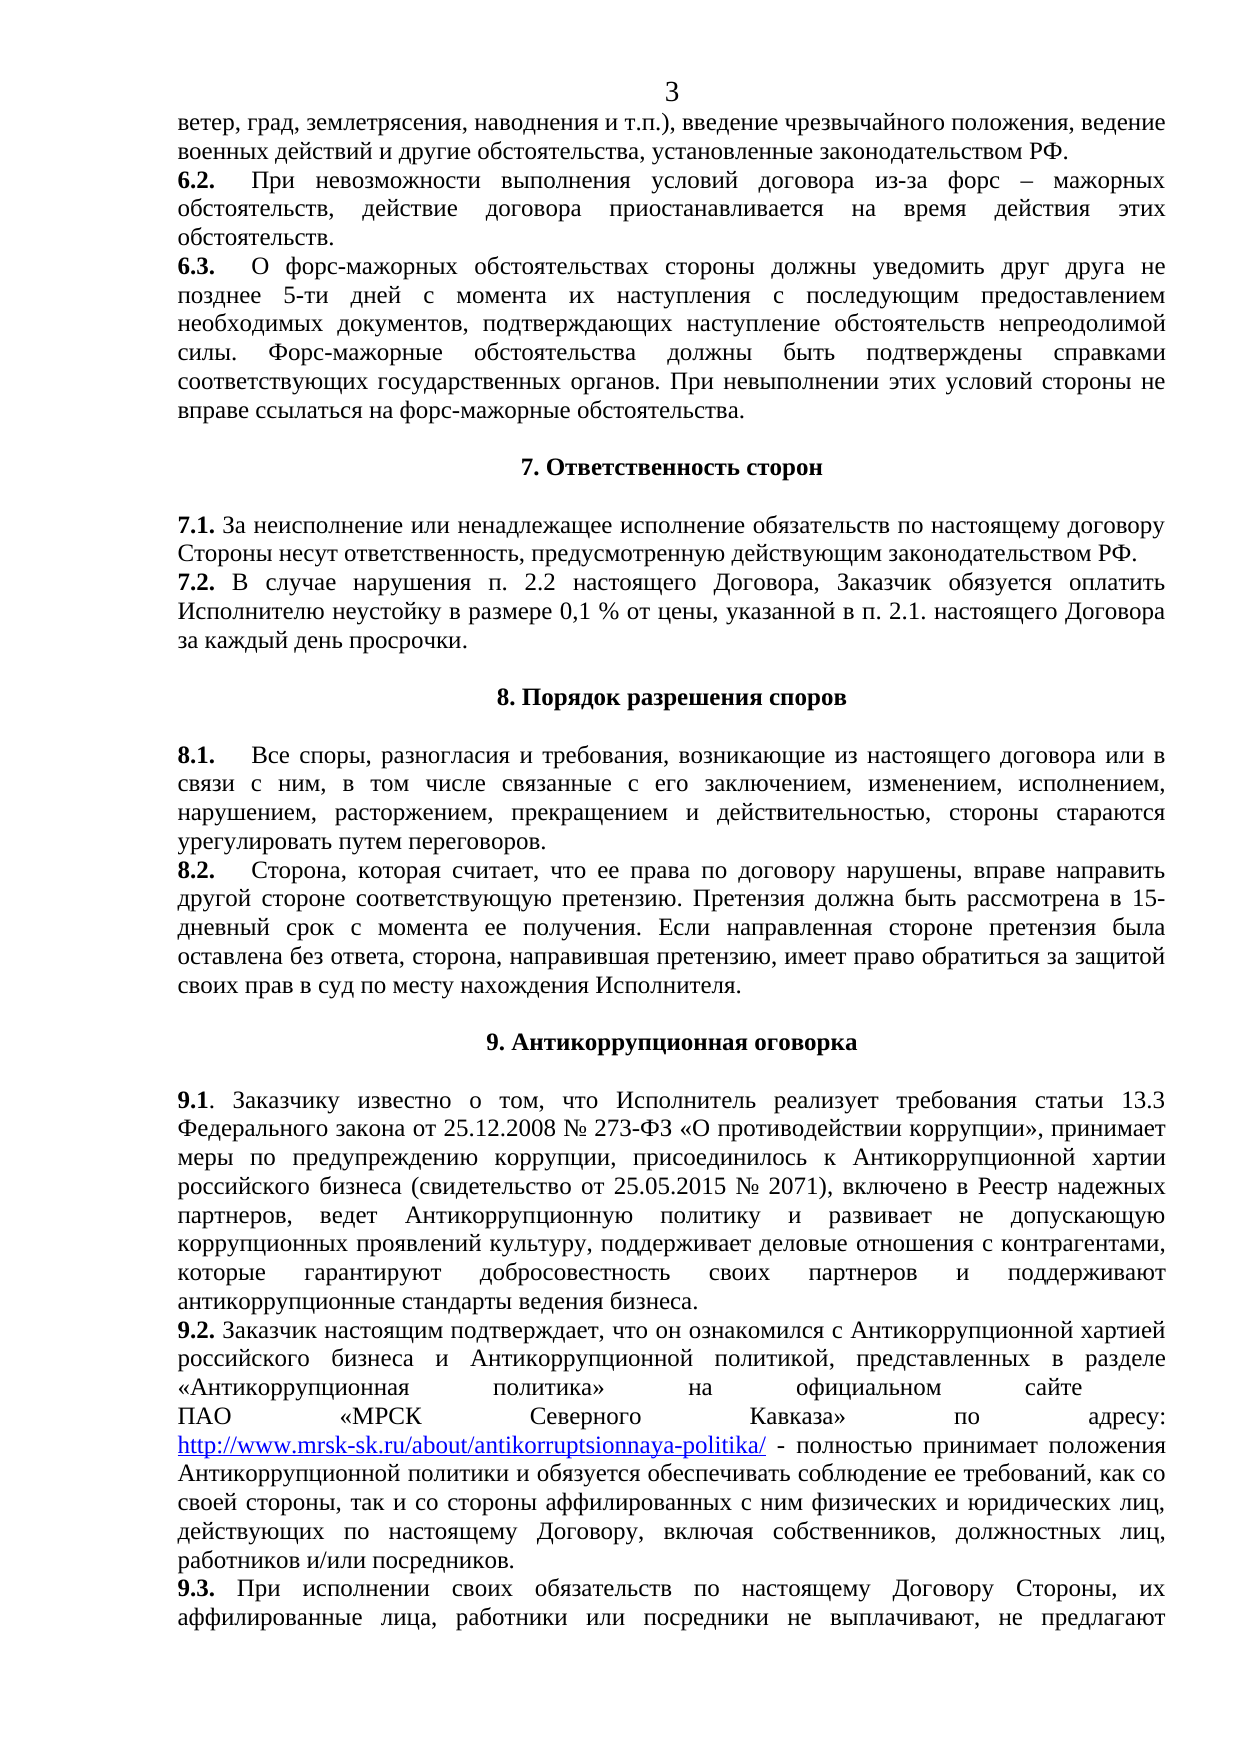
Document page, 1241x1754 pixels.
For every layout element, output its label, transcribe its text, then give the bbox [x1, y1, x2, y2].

text 9.1. Заказчику известно о том, что Исполнитель реализует требования статьи 13.3 Федерального закона от 25.12.2008 № 273-ФЗ «О противодействии коррупции», принимает меры по предупреждению коррупции, присоединилось к Антикоррупционной хартии российского бизнеса (свидетельство от 25.05.2015 № 2071), включено в Реестр надежных партнеров, ведет Антикоррупционную политику и развивает не допускающую коррупционных проявлений культуру, поддерживает деловые отношения с контрагентами, которые гарантируют добросовестность своих партнеров и поддерживают антикоррупционные стандарты ведения бизнеса. [177, 1085, 1166, 1315]
text 8. Порядок разрешения споров [177, 682, 1166, 711]
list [177, 107, 1166, 165]
text 7. Ответственность сторон [177, 452, 1166, 481]
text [177, 1573, 1166, 1631]
text 7.1. За неисполнение или ненадлежащее исполнение обязательств по настоящему договору Стороны несут ответственность, предусмотренную действующим законодательством РФ. [177, 510, 1166, 567]
list Сторона, которая считает, что ее права по договору нарушены, вправе направить другой стороне соответствующую претензию. Претензия должна быть рассмотрена в 15-дневный срок с момента ее получения. Если направленная стороне претензия была оставлена без ответа, сторона, направившая претензию, имеет право обратиться за защитой своих прав в суд по месту нахождения Исполнителя. [177, 855, 1166, 998]
text 9.2. Заказчик настоящим подтверждает, что он ознакомился с Антикоррупционной хартией российского бизнеса и Антикоррупционной политикой, представленных в разделе «Антикоррупционная политика» на официальном сайте ПАО «МРСК Северного Кавказа» по адресу: http://www.mrsk-sk.ru/about/antikorruptsionnaya-politika/ - полностью принимает положения Антикоррупционной политики и обязуется обеспечивать соблюдение ее требований, как со своей стороны, так и со стороны аффилированных с ним физических и юридических лиц, действующих по настоящему Договору, включая собственников, должностных лиц, работников и/или посредников. [177, 1315, 1166, 1573]
list При невозможности выполнения условий договора из-за форс – мажорных обстоятельств, действие договора приостанавливается на время действия этих обстоятельств. [177, 165, 1166, 251]
list О форс-мажорных обстоятельствах стороны должны уведомить друг друга не позднее 5-ти дней с момента их наступления с последующим предоставлением необходимых документов, подтверждающих наступление обстоятельств непреодолимой силы. Форс-мажорные обстоятельства должны быть подтверждены справками соответствующих государственных органов. При невыполнении этих условий стороны не вправе ссылаться на форс-мажорные обстоятельства. [177, 251, 1166, 423]
list Все споры, разногласия и требования, возникающие из настоящего договора или в связи с ним, в том числе связанные с его заключением, изменением, исполнением, нарушением, расторжением, прекращением и действительностью, стороны стараются урегулировать путем переговоров. [177, 740, 1166, 855]
text 7.2. В случае нарушения п. 2.2 настоящего Договора, Заказчик обязуется оплатить Исполнителю неустойку в размере 0,1 % от цены, указанной в п. 2.1. настоящего Договора за каждый день просрочки. [177, 567, 1166, 653]
text 9. Антикоррупционная оговорка [177, 1027, 1166, 1056]
